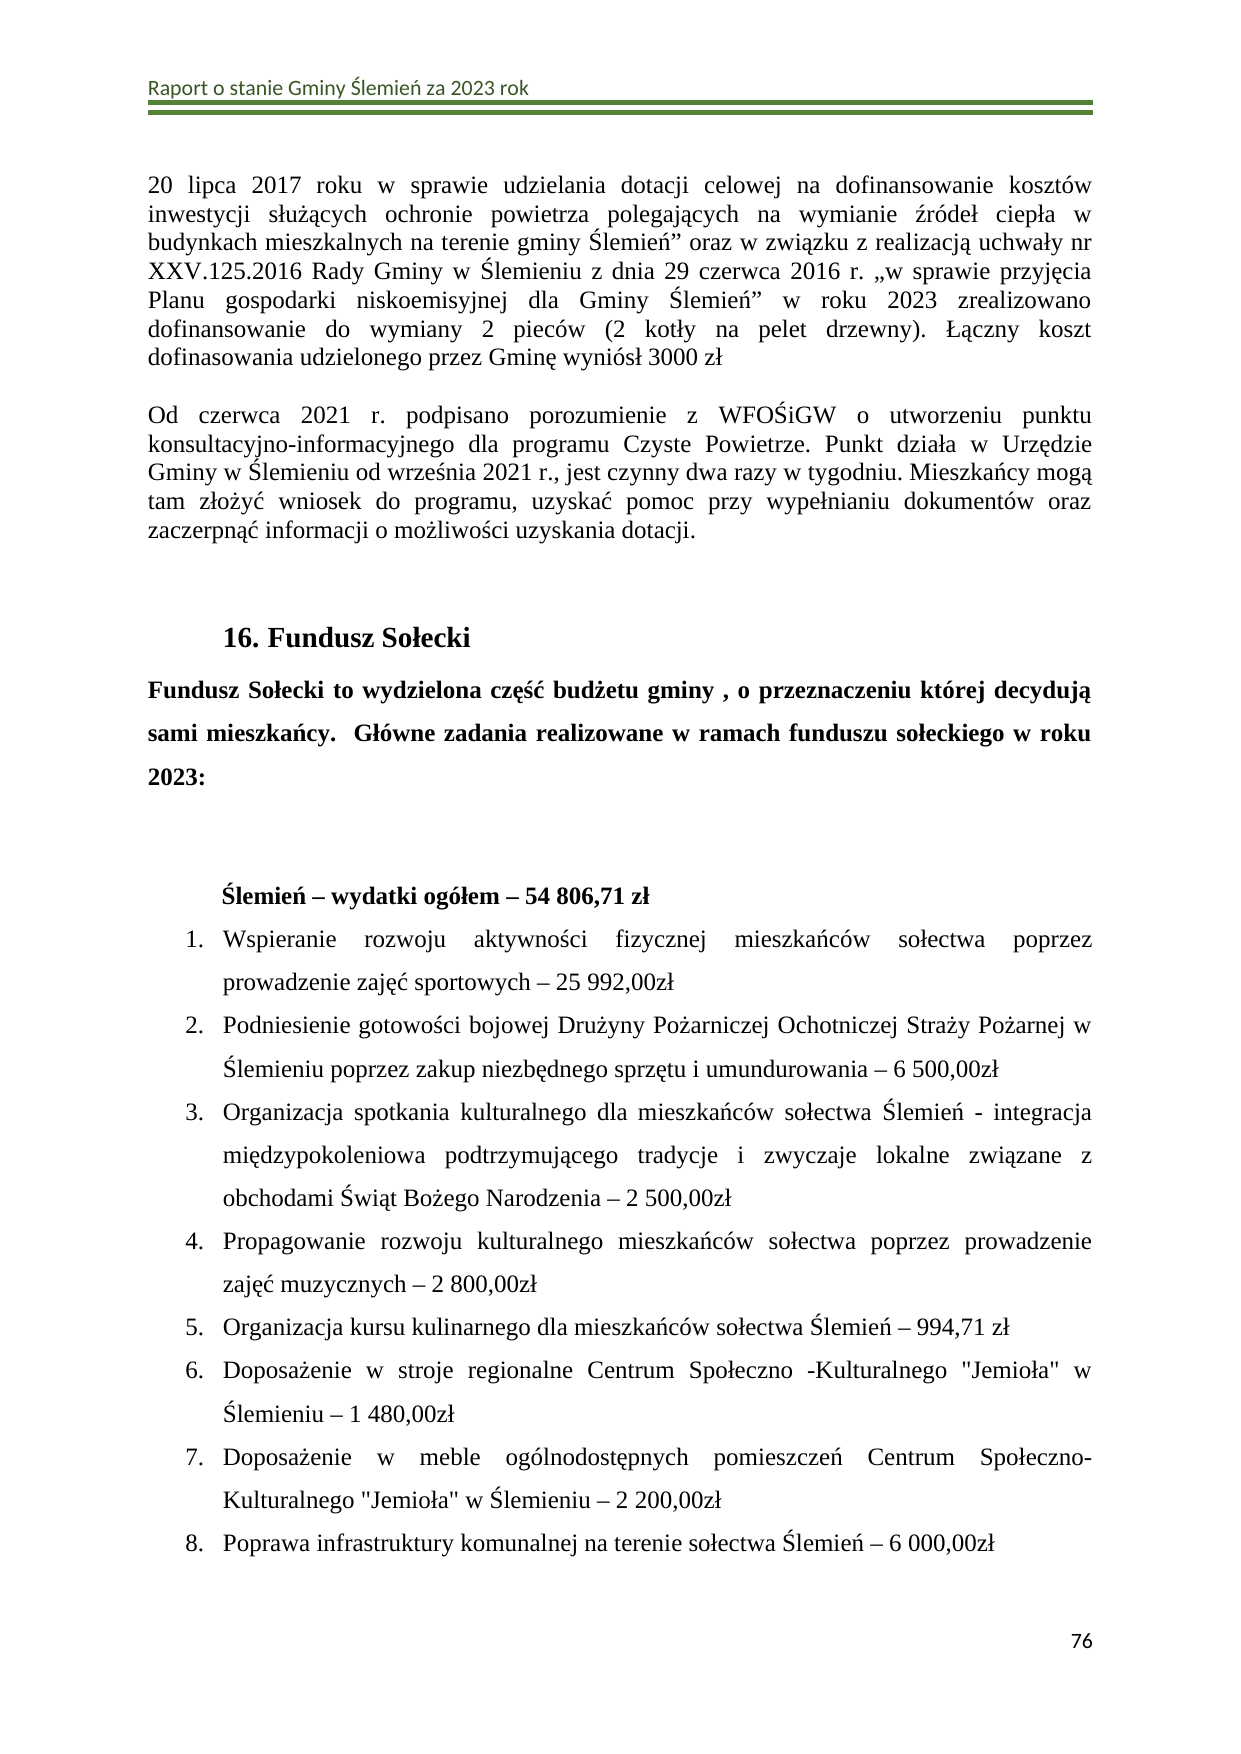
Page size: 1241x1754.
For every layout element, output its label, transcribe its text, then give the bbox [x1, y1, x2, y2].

list Propagowanie rozwoju kulturalnego mieszkańców sołectwa poprzez prowadzenie zajęć muzycznych – 2 800,00zł [185, 1226, 1093, 1298]
text Fundusz Sołecki to wydzielona część budżetu gminy , o przeznaczeniu której decydują sami mieszkańcy. Główne zadania realizowane w ramach funduszu sołeckiego w roku 2023: [148, 675, 1093, 790]
list Podniesienie gotowości bojowej Drużyny Pożarniczej Ochotniczej Straży Pożarnej w Ślemieniu poprzez zakup niezbędnego sprzętu i umundurowania – 6 500,00zł [185, 1011, 1093, 1082]
list Poprawa infrastruktury komunalnej na terenie sołectwa Ślemień – 6 000,00zł [185, 1528, 1093, 1557]
text Ślemień – wydatki ogółem – 54 806,71 zł [148, 881, 1093, 910]
list Organizacja kursu kulinarnego dla mieszkańców sołectwa Ślemień – 994,71 zł [185, 1312, 1093, 1341]
list Doposażenie w stroje regionalne Centrum Społeczno -Kulturalnego "Jemioła" w Ślemieniu – 1 480,00zł [185, 1356, 1093, 1427]
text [148, 170, 1093, 371]
text Od czerwca 2021 r. podpisano porozumienie z WFOŚiGW o utworzeniu punktu konsultacyjno-informacyjnego dla programu Czyste Powietrze. Punkt działa w Urzędzie Gminy w Ślemieniu od września 2021 r., jest czynny dwa razy w tygodniu. Mieszkańcy mogą tam złożyć wniosek do programu, uzyskać pomoc przy wypełnianiu dokumentów oraz zaczerpnąć informacji o możliwości uzyskania dotacji. [148, 400, 1093, 544]
list Organizacja spotkania kulturalnego dla mieszkańców sołectwa Ślemień - integracja międzypokoleniowa podtrzymującego tradycje i zwyczaje lokalne związane z obchodami Świąt Bożego Narodzenia – 2 500,00zł [185, 1097, 1093, 1212]
list Fundusz Sołecki [223, 620, 1093, 654]
list Doposażenie w meble ogólnodostępnych pomieszczeń Centrum Społeczno- Kulturalnego "Jemioła" w Ślemieniu – 2 200,00zł [185, 1442, 1093, 1514]
list Wspieranie rozwoju aktywności fizycznej mieszkańców sołectwa poprzez prowadzenie zajęć sportowych – 25 992,00zł [185, 924, 1093, 996]
